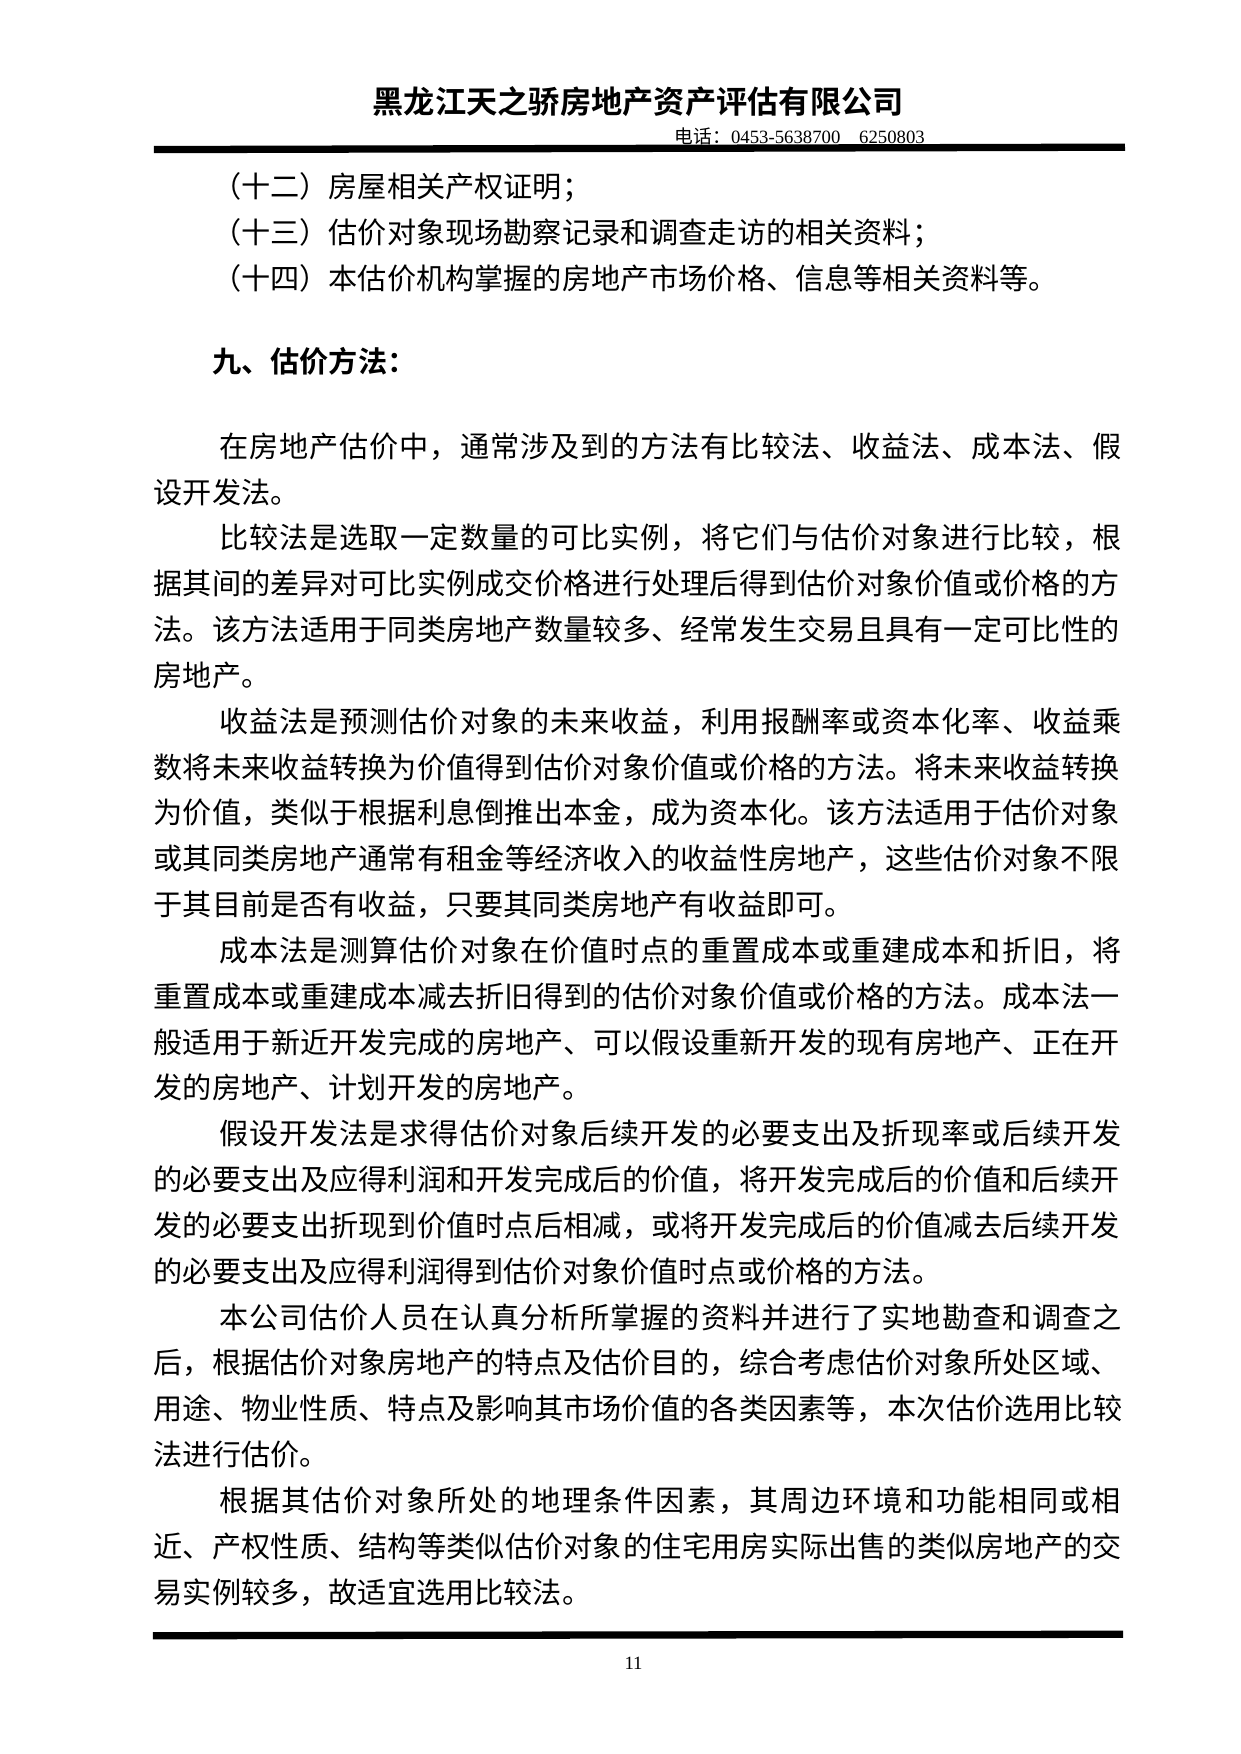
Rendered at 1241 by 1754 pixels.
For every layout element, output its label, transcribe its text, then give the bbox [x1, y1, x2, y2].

text 在房地产估价中，通常涉及到的方法有比较法、收益法、成本法、假设开发法。 [153, 421, 1122, 512]
text 本公司估价人员在认真分析所掌握的资料并进行了实地勘查和调查之后，根据估价对象房地产的特点及估价目的，综合考虑估价对象所处区域、用途、物业性质、特点及影响其市场价值的各类因素等，本次估价选用比较法进行估价。 [153, 1291, 1122, 1475]
text （十四）本估价机构掌握的房地产市场价格、信息等相关资料等。 [153, 253, 1122, 299]
text 收益法是预测估价对象的未来收益，利用报酬率或资本化率、收益乘数将未来收益转换为价值得到估价对象价值或价格的方法。将未来收益转换为价值，类似于根据利息倒推出本金，成为资本化。该方法适用于估价对象或其同类房地产通常有租金等经济收入的收益性房地产，这些估价对象不限于其目前是否有收益，只要其同类房地产有收益即可。 [153, 696, 1122, 925]
text （十三）估价对象现场勘察记录和调查走访的相关资料； [153, 207, 1122, 253]
text （十二）房屋相关产权证明； [153, 161, 1122, 207]
text 成本法是测算估价对象在价值时点的重置成本或重建成本和折旧，将重置成本或重建成本减去折旧得到的估价对象价值或价格的方法。成本法一般适用于新近开发完成的房地产、可以假设重新开发的现有房地产、正在开发的房地产、计划开发的房地产。 [153, 925, 1122, 1108]
subtitle 九、估价方法： [153, 326, 1122, 393]
text 根据其估价对象所处的地理条件因素，其周边环境和功能相同或相近、产权性质、结构等类似估价对象的住宅用房实际出售的类似房地产的交易实例较多，故适宜选用比较法。 [153, 1475, 1122, 1612]
text 比较法是选取一定数量的可比实例，将它们与估价对象进行比较，根据其间的差异对可比实例成交价格进行处理后得到估价对象价值或价格的方法。该方法适用于同类房地产数量较多、经常发生交易且具有一定可比性的房地产。 [153, 512, 1122, 696]
text 假设开发法是求得估价对象后续开发的必要支出及折现率或后续开发的必要支出及应得利润和开发完成后的价值，将开发完成后的价值和后续开发的必要支出折现到价值时点后相减，或将开发完成后的价值减去后续开发的必要支出及应得利润得到估价对象价值时点或价格的方法。 [153, 1108, 1122, 1291]
